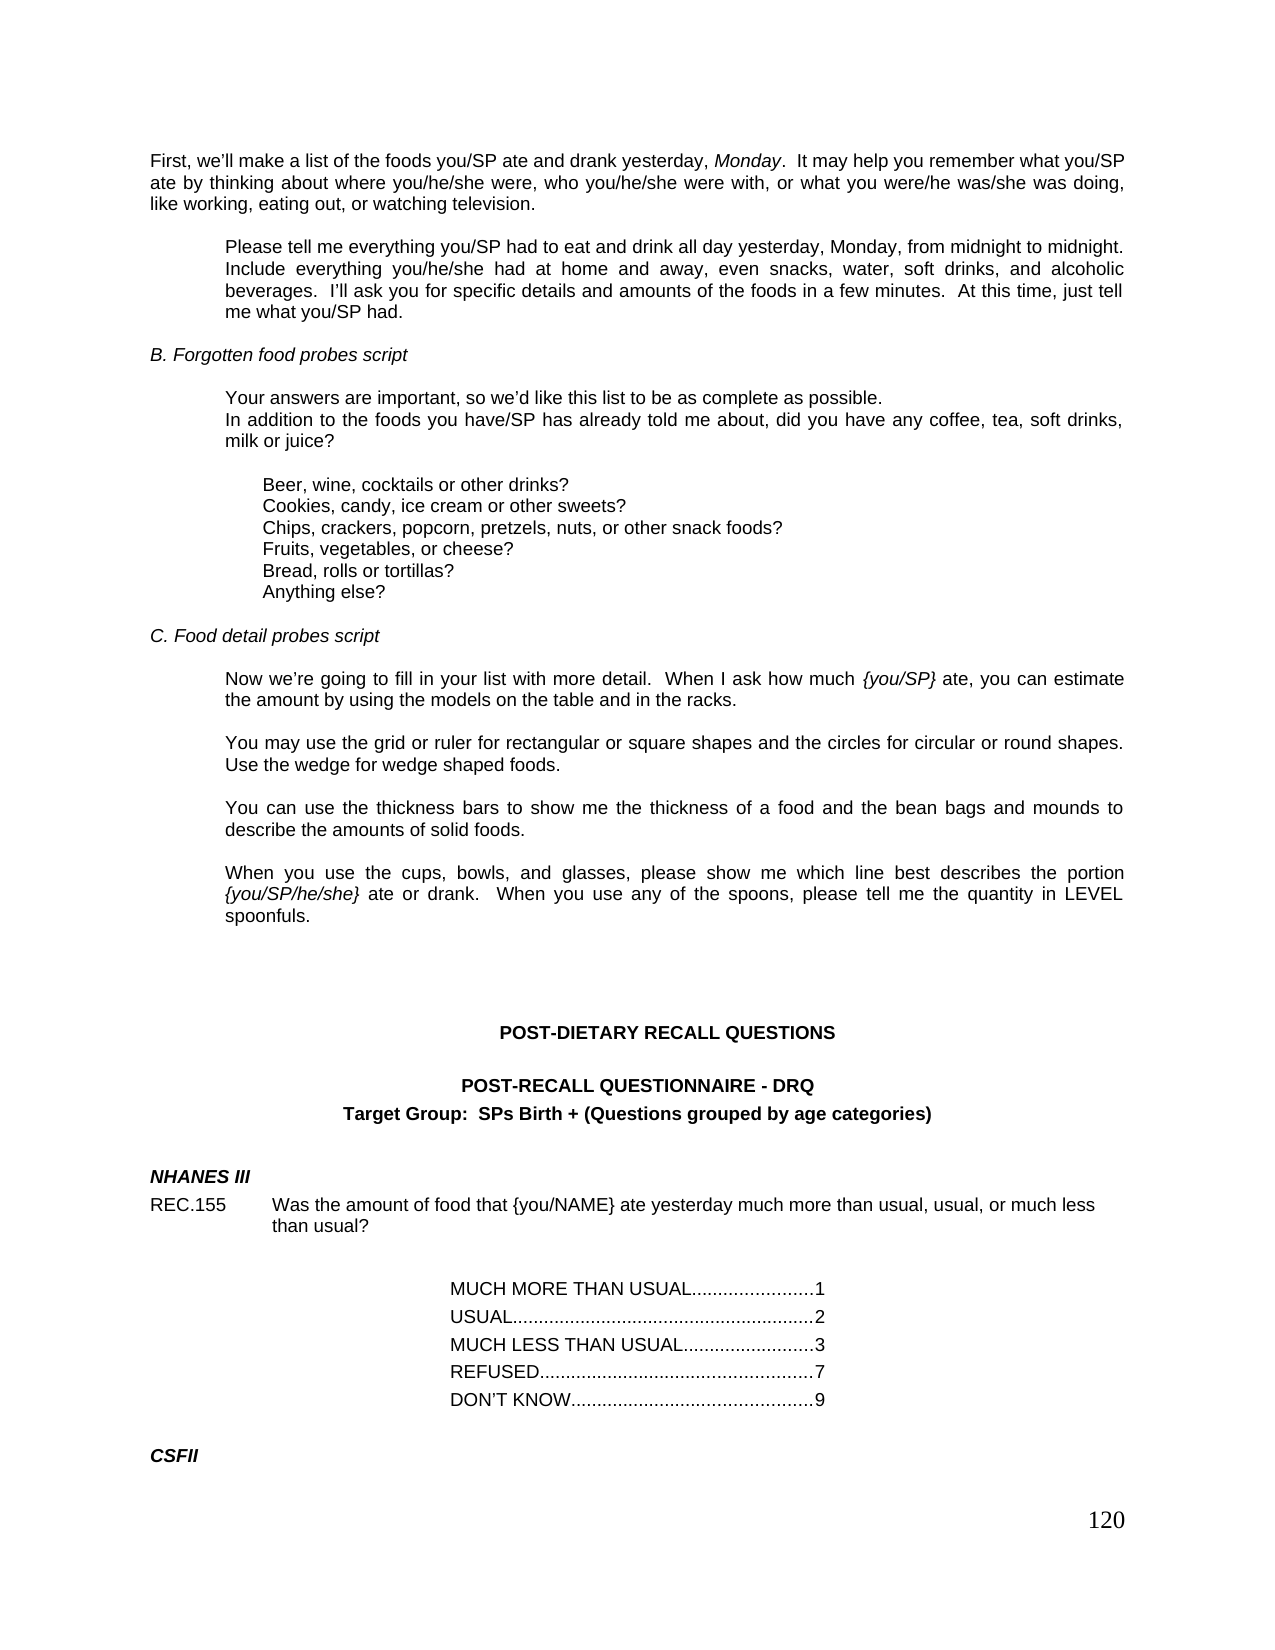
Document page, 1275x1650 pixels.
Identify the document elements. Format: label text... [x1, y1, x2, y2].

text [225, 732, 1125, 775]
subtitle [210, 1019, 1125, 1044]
text Bread, rolls or tortillas? [150, 560, 1125, 581]
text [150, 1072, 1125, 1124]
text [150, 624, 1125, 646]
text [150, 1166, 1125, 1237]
text Your answers are important, so we’d like this list to be as complete as possible. [225, 387, 1125, 409]
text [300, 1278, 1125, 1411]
text B. Forgotten food probes script [150, 344, 1125, 366]
text Chips, crackers, popcorn, pretzels, nuts, or other snack foods? [150, 517, 1125, 538]
text Please tell me everything you/SP had to eat and drink all day yesterday, Monday, from midnight to midnight. Include everything you/he/she had at home and away, even snacks, water, soft drinks, and alcoholic beverages. I’ll ask you for specific details and amounts of the foods in a few minutes. At this time, just tell me what you/SP had. [225, 236, 1125, 322]
text First, we’ll make a list of the foods you/SP ate and drank yesterday, Monday. It may help you remember what you/SP ate by thinking about where you/he/she were, who you/he/she were with, or what you were/he was/she was doing, like working, eating out, or watching television. [150, 150, 1125, 215]
text Cookies, candy, ice cream or other sweets? [150, 495, 1125, 517]
text Fruits, vegetables, or cheese? [150, 538, 1125, 560]
text Anything else? [150, 581, 1125, 603]
text In addition to the foods you have/SP has already told me about, did you have any coffee, tea, soft drinks, milk or juice? [225, 409, 1125, 452]
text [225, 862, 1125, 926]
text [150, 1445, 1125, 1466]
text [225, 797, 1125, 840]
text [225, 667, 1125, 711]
text Beer, wine, cocktails or other drinks? [150, 473, 1125, 495]
